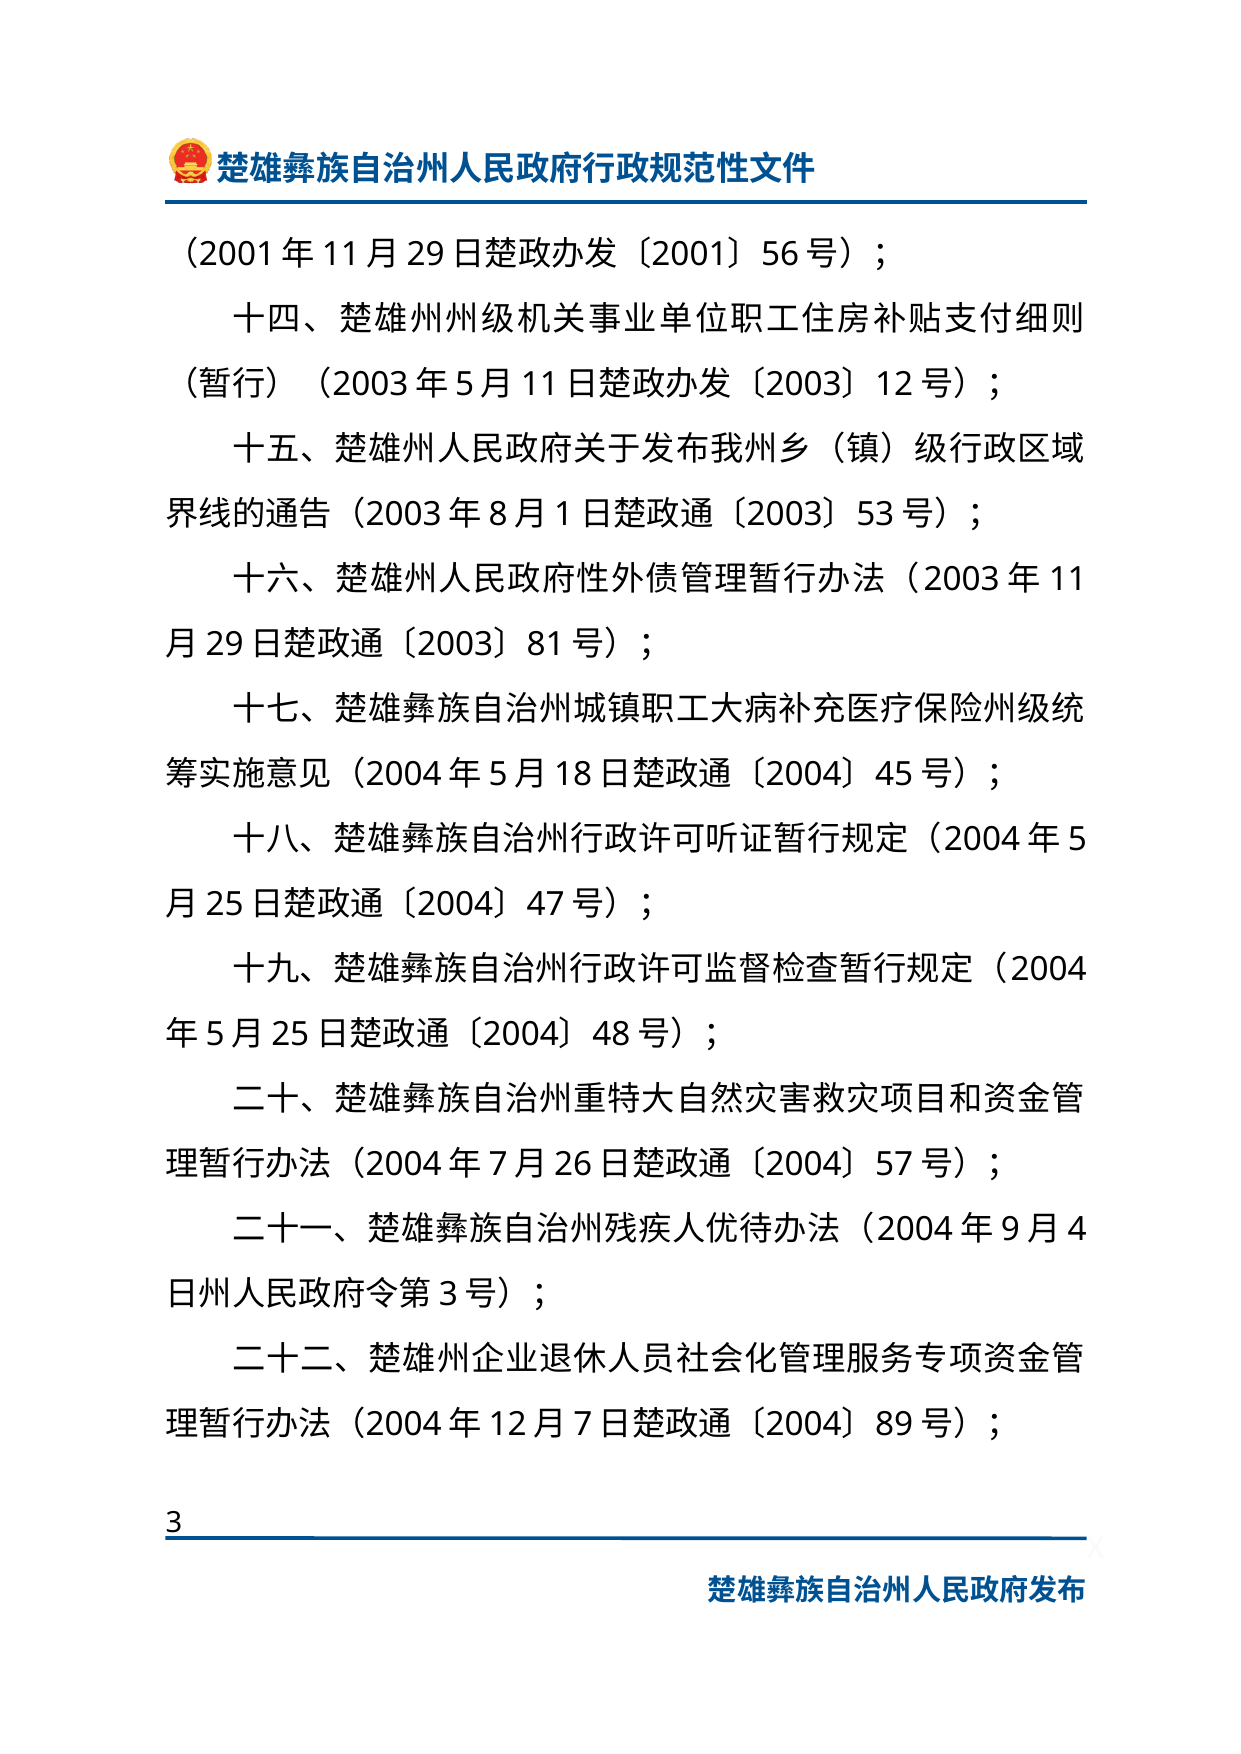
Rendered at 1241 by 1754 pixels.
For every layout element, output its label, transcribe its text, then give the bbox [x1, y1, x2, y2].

text 十三、楚雄州离休干部医疗保障和医药费管理暂行办法（2001年11月29日楚政办发〔2001〕56号）； [165, 219, 1087, 284]
picture [165, 136, 216, 187]
text 十八、楚雄彝族自治州行政许可听证暂行规定（2004年5月25日楚政通〔2004〕47号）； [165, 804, 1087, 934]
text 十六、楚雄州人民政府性外债管理暂行办法（2003年11月29日楚政通〔2003〕81号）； [165, 544, 1087, 674]
text 十四、楚雄州州级机关事业单位职工住房补贴支付细则（暂行）（2003年5月11日楚政办发〔2003〕12号）； [165, 284, 1087, 414]
text 十七、楚雄彝族自治州城镇职工大病补充医疗保险州级统筹实施意见（2004年5月18日楚政通〔2004〕45号）； [165, 674, 1087, 804]
text 二十、楚雄彝族自治州重特大自然灾害救灾项目和资金管理暂行办法（2004年7月26日楚政通〔2004〕57号）； [165, 1064, 1087, 1194]
text 二十二、楚雄州企业退休人员社会化管理服务专项资金管理暂行办法（2004年12月7日楚政通〔2004〕89号）； [165, 1324, 1087, 1454]
text 二十一、楚雄彝族自治州残疾人优待办法（2004年9月4日州人民政府令第3号）； [165, 1194, 1087, 1324]
text 十五、楚雄州人民政府关于发布我州乡（镇）级行政区域界线的通告（2003年8月1日楚政通〔2003〕53号）； [165, 414, 1087, 544]
text 十九、楚雄彝族自治州行政许可监督检查暂行规定（2004年5月25日楚政通〔2004〕48号）； [165, 934, 1087, 1064]
